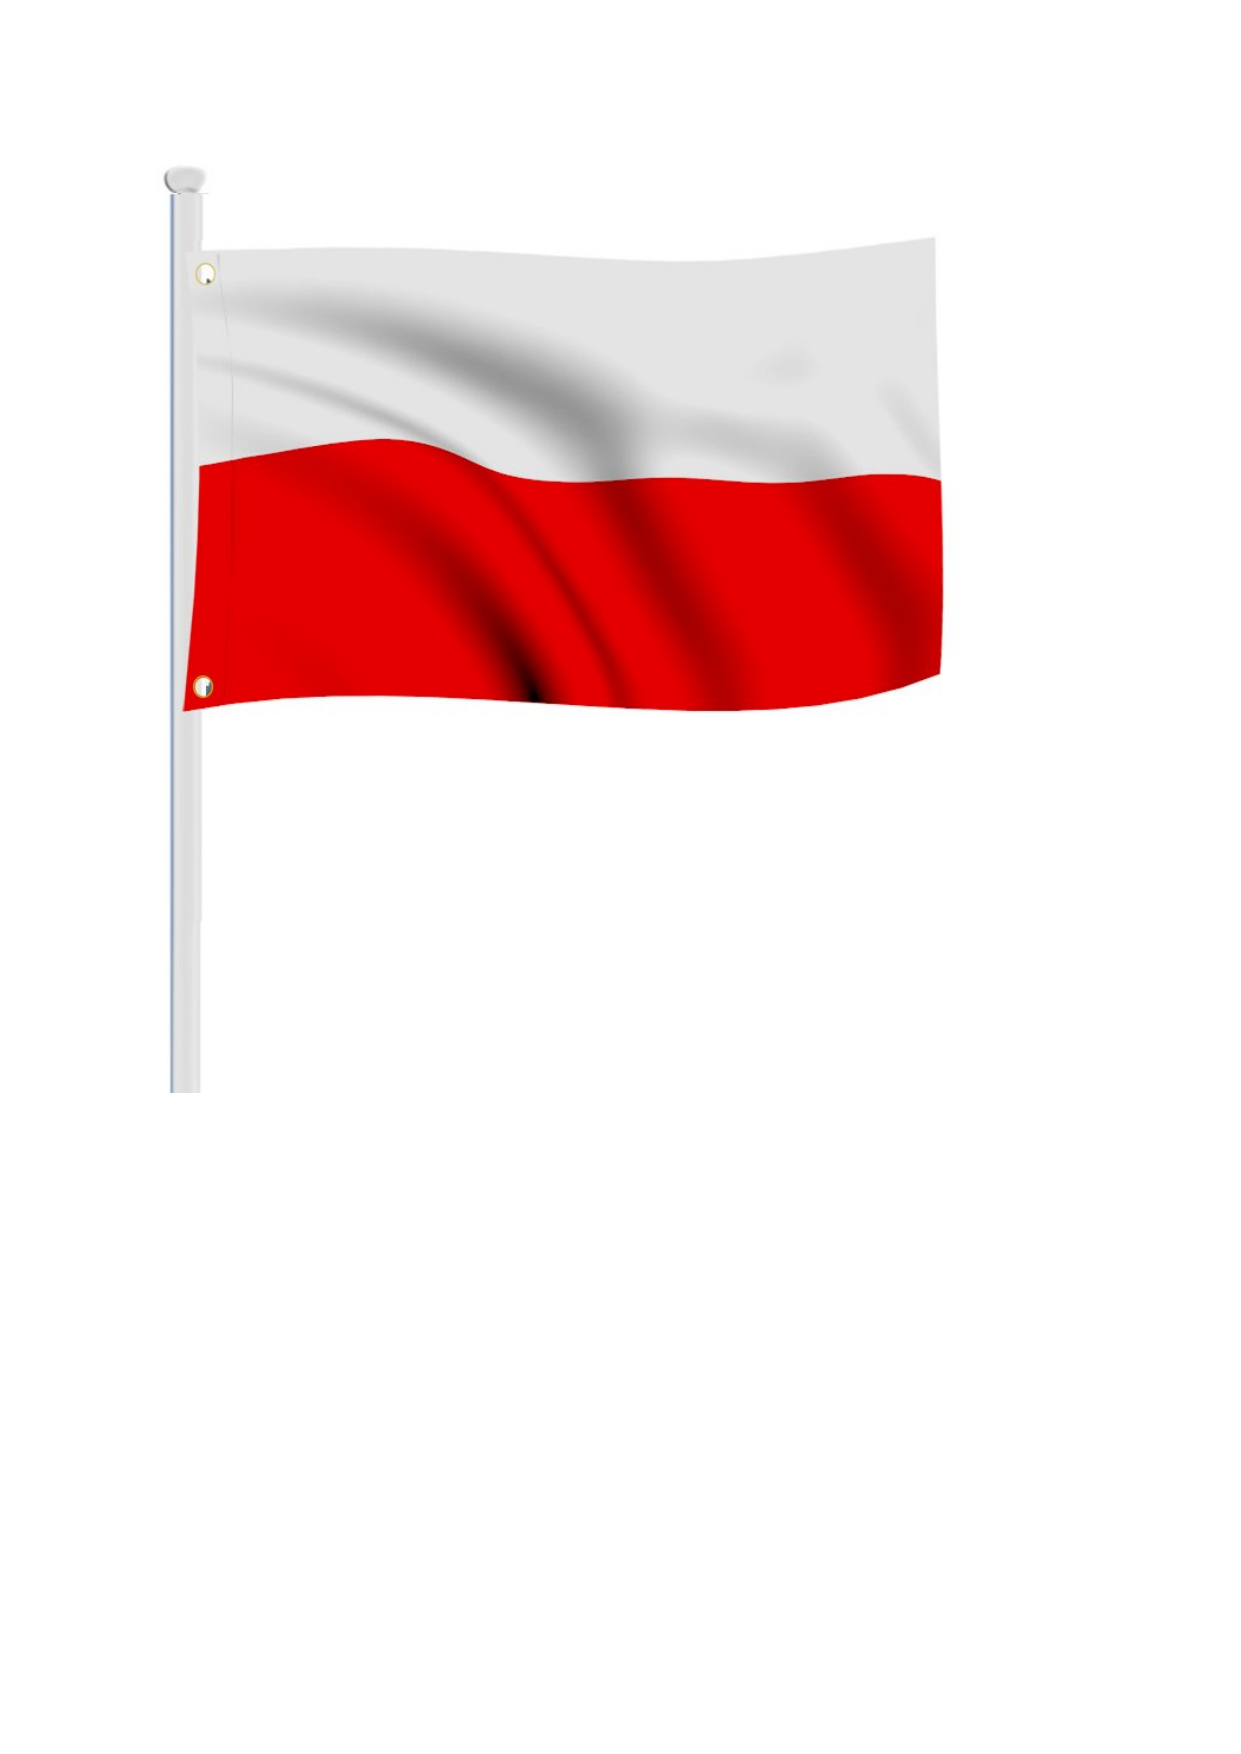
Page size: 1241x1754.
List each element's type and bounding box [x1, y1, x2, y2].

picture [147, 147, 1093, 1093]
